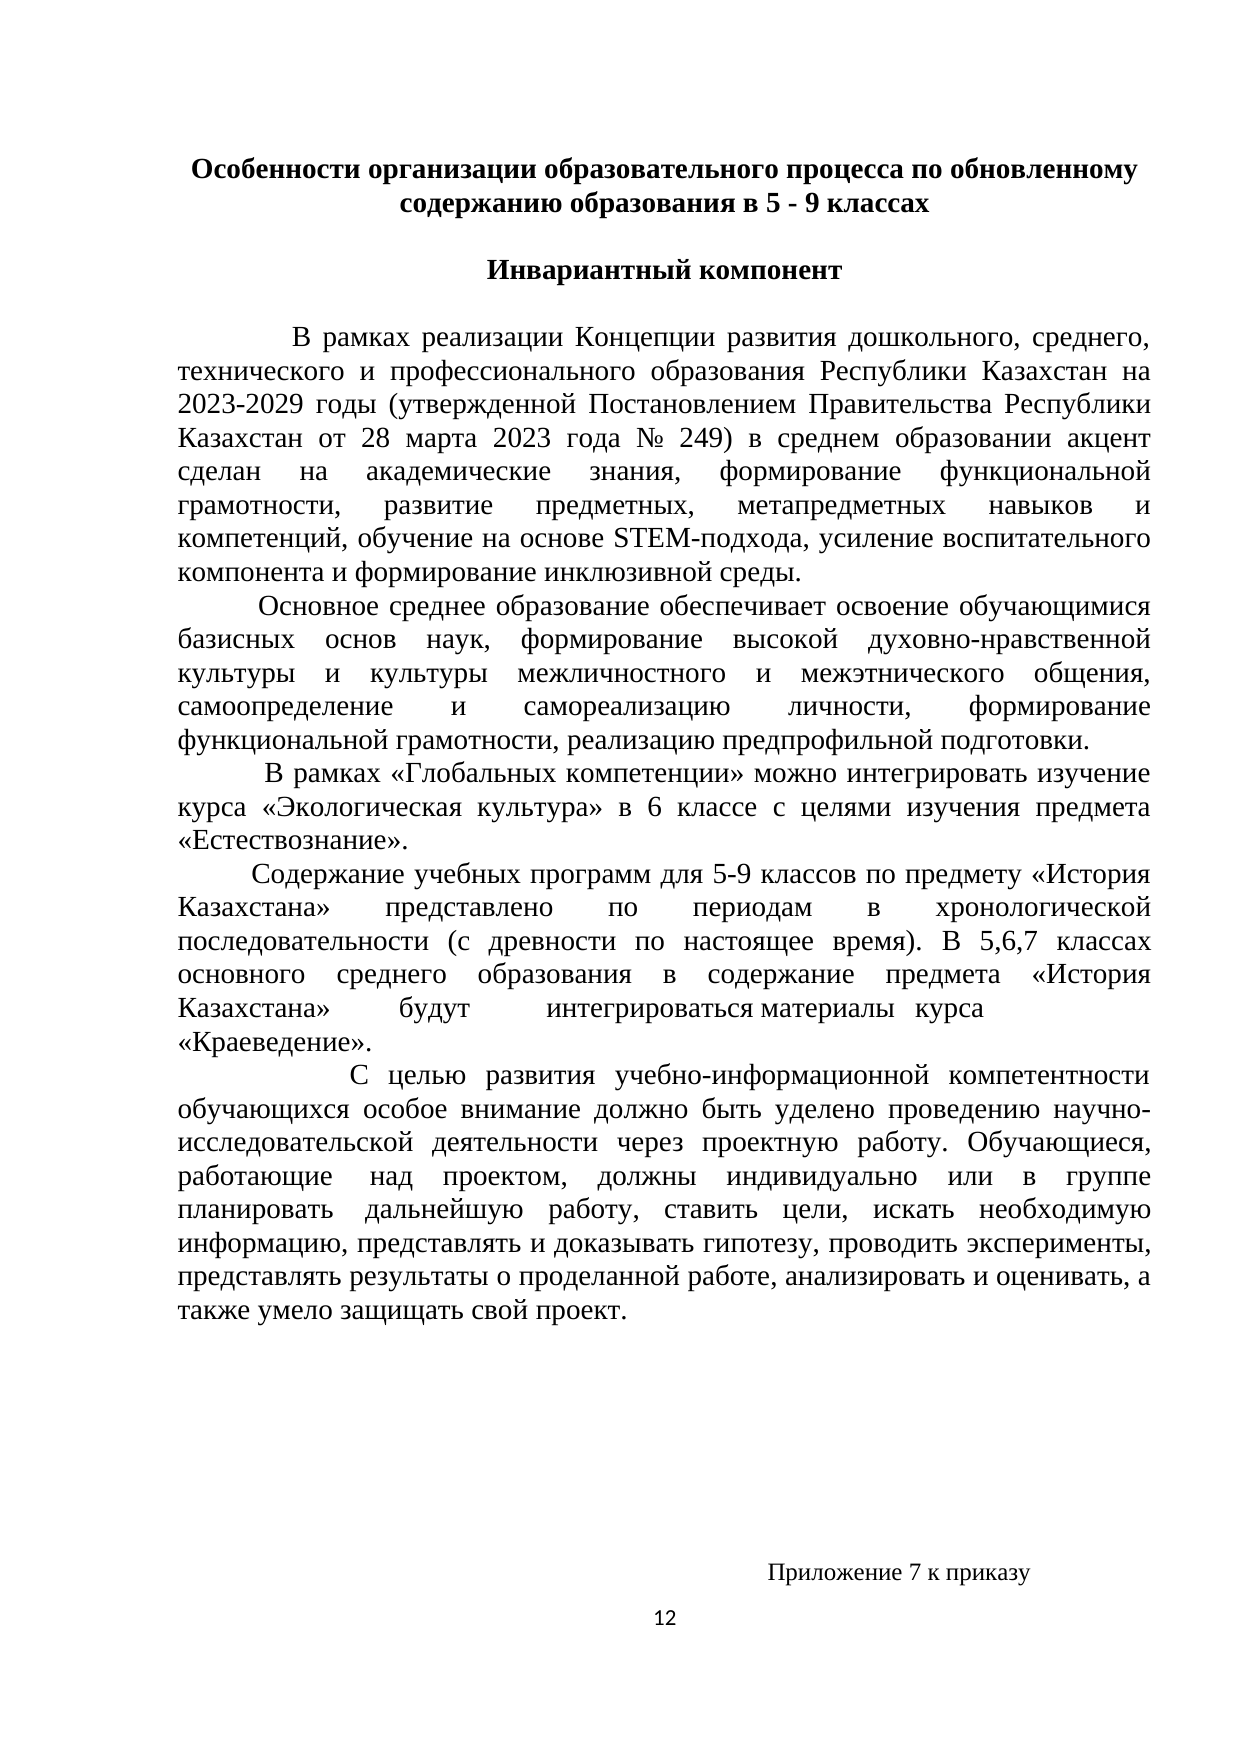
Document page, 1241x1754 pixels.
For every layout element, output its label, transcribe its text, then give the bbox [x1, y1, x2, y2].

text Инвариантный компонент [177, 252, 1152, 286]
text Особенности организации образовательного процесса по обновленному содержанию образования в 5 - 9 классах [177, 152, 1152, 219]
text Приложение 7 к приказу [767, 1557, 1152, 1586]
text С целью развития учебно-информационной компетентности обучающихся особое внимание должно быть уделено проведению научно- исследовательской деятельности через проектную работу. Обучающиеся, работающие над проектом, должны индивидуально или в группе планировать дальнейшую работу, ставить цели, искать необходимую информацию, представлять и доказывать гипотезу, проводить эксперименты, представлять результаты о проделанной работе, анализировать и оценивать, а также умело защищать свой проект. [177, 1057, 1152, 1326]
text Содержание учебных программ для 5-9 классов по предмету «История Казахстана» представлено по периодам в хронологической последовательности (с древности по настоящее время). В 5,6,7 классах основного среднего образования в содержание предмета «История Казахстана» будут интегрироваться материалы курса «Краеведение». [177, 856, 1152, 1057]
text Основное среднее образование обеспечивает освоение обучающимися базисных основ наук, формирование высокой духовно-нравственной культуры и культуры межличностного и межэтнического общения, самоопределение и самореализацию личности, формирование функциональной грамотности, реализацию предпрофильной подготовки. [177, 588, 1152, 755]
text В рамках «Глобальных компетенции» можно интегрировать изучение курса «Экологическая культура» в 6 классе с целями изучения предмета «Естествознание». [177, 755, 1152, 856]
text В рамках реализации Концепции развития дошкольного, среднего, технического и профессионального образования Республики Казахстан на 2023-2029 годы (утвержденной Постановлением Правительства Республики Казахстан от 28 марта 2023 года № 249) в среднем образовании акцент сделан на академические знания, формирование функциональной грамотности, развитие предметных, метапредметных навыков и компетенций, обучение на основе STEM-подхода, усиление воспитательного компонента и формирование инклюзивной среды. [177, 319, 1152, 588]
